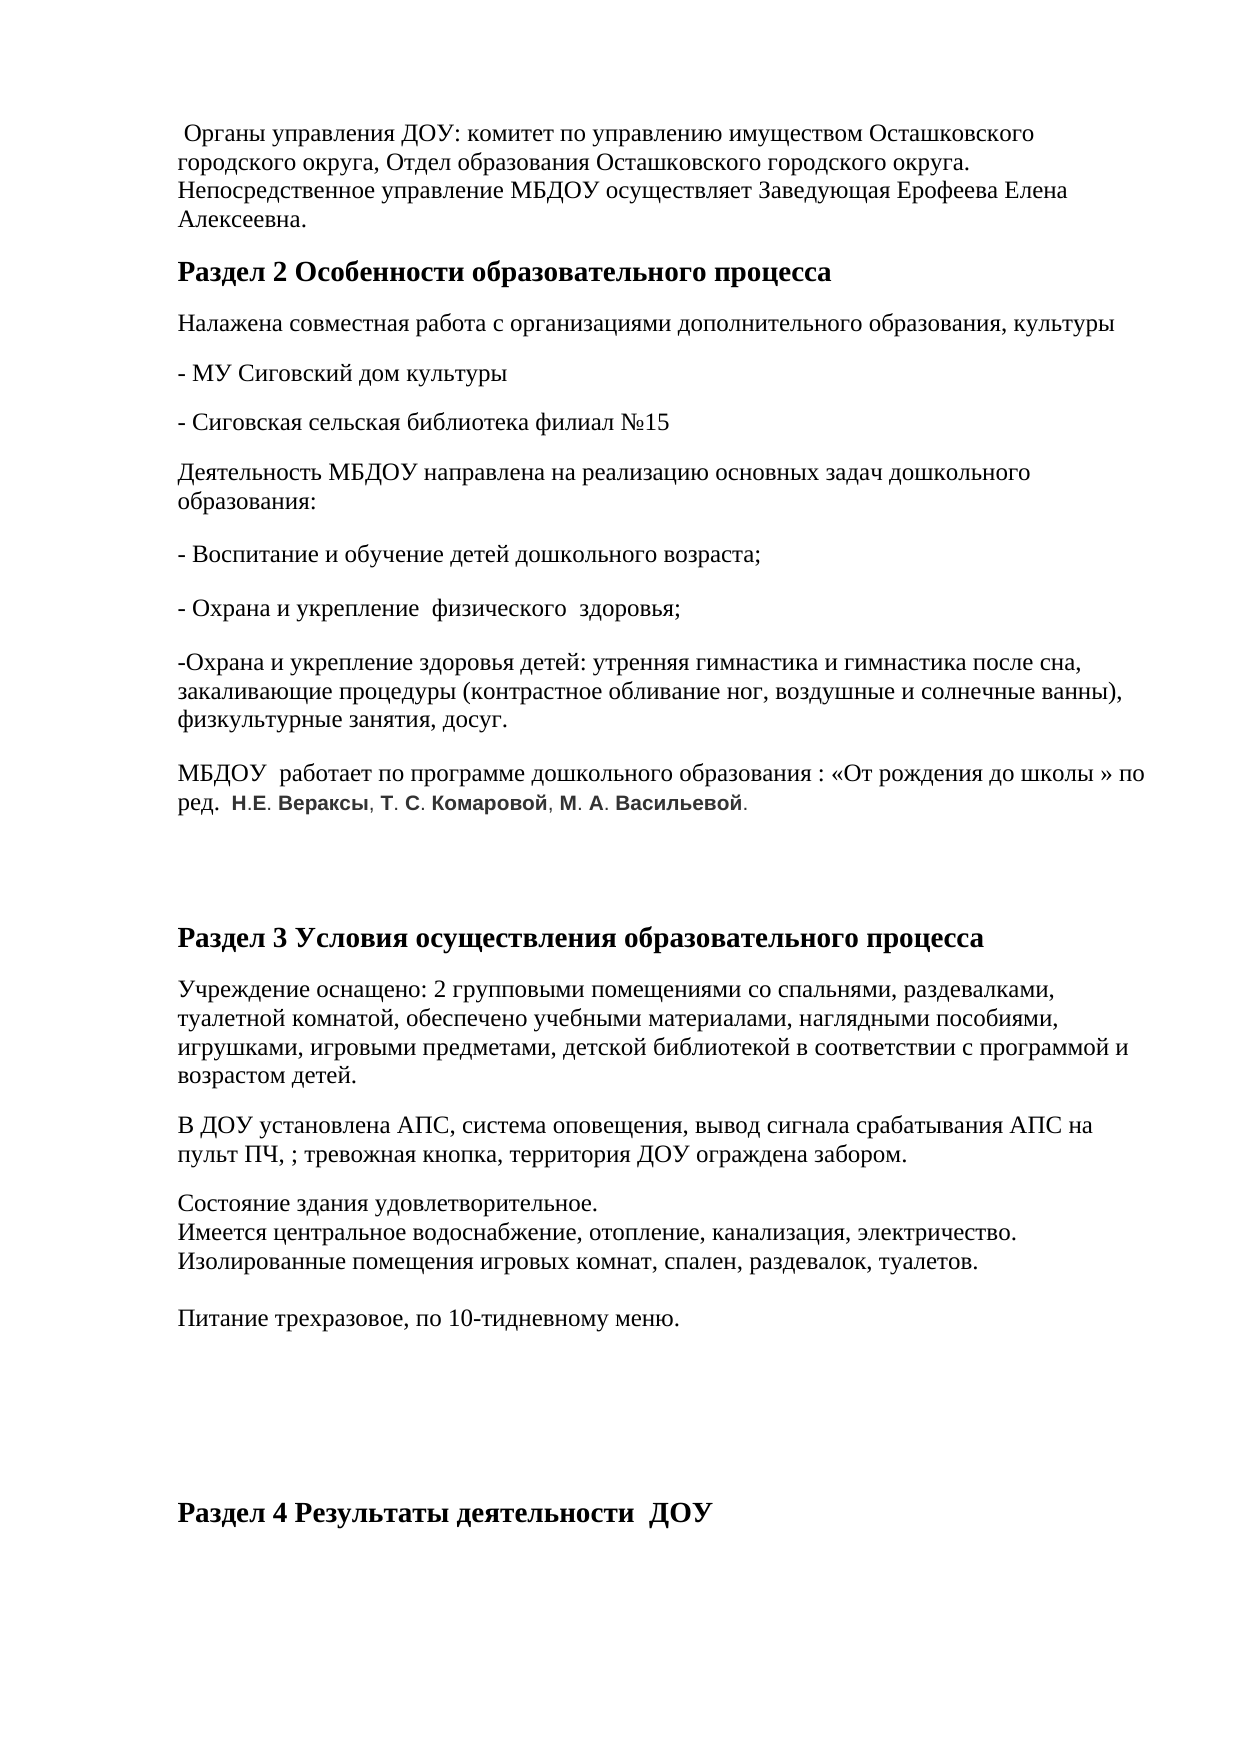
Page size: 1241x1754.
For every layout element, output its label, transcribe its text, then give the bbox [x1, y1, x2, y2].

text -Охрана и укрепление здоровья детей: утренняя гимнастика и гимнастика после сна, закаливающие процедуры (контрастное обливание ног, воздушные и солнечные ванны), физкультурные занятия, досуг. [177, 647, 1152, 733]
text Питание трехразовое, по 10-тидневному меню. [177, 1303, 1152, 1332]
text - МУ Сиговский дом культуры [177, 358, 1152, 387]
text Органы управления ДОУ: комитет по управлению имуществом Осташковского городского округа, Отдел образования Осташковского городского округа. Непосредственное управление МБДОУ осуществляет Заведующая Ерофеева Елена Алексеевна. [177, 118, 1152, 233]
text Раздел 4 Результаты деятельности ДОУ [177, 1495, 1152, 1528]
text Раздел 3 Условия осуществления образовательного процесса [177, 920, 1152, 953]
text Деятельность МБДОУ направлена на реализацию основных задач дошкольного образования: [177, 457, 1152, 514]
text Раздел 2 Особенности образовательного процесса [177, 254, 1152, 287]
text Имеется центральное водоснабжение, отопление, канализация, электричество. Изолированные помещения игровых комнат, спален, раздевалок, туалетов. [177, 1217, 1152, 1274]
text В ДОУ установлена АПС, система оповещения, вывод сигнала срабатывания АПС на пульт ПЧ, ; тревожная кнопка, территория ДОУ ограждена забором. [177, 1110, 1152, 1167]
text МБДОУ работает по программе дошкольного образования : «От рождения до школы » по ред. Н.Е. Вераксы, Т. С. Комаровой, М. А. Васильевой. [177, 758, 1152, 816]
text Налажена совместная работа с организациями дополнительного образования, культуры [177, 308, 1152, 337]
text Состояние здания удовлетворительное. [177, 1188, 1152, 1217]
text Учреждение оснащено: 2 групповыми помещениями со спальнями, раздевалками, туалетной комнатой, обеспечено учебными материалами, наглядными пособиями, игрушками, игровыми предметами, детской библиотекой в соответствии с программой и возрастом детей. [177, 974, 1152, 1089]
text - Воспитание и обучение детей дошкольного возраста; [177, 539, 1152, 568]
text - Охрана и укрепление физического здоровья; [177, 593, 1152, 622]
text - Сиговская сельская библиотека филиал №15 [177, 407, 1152, 436]
